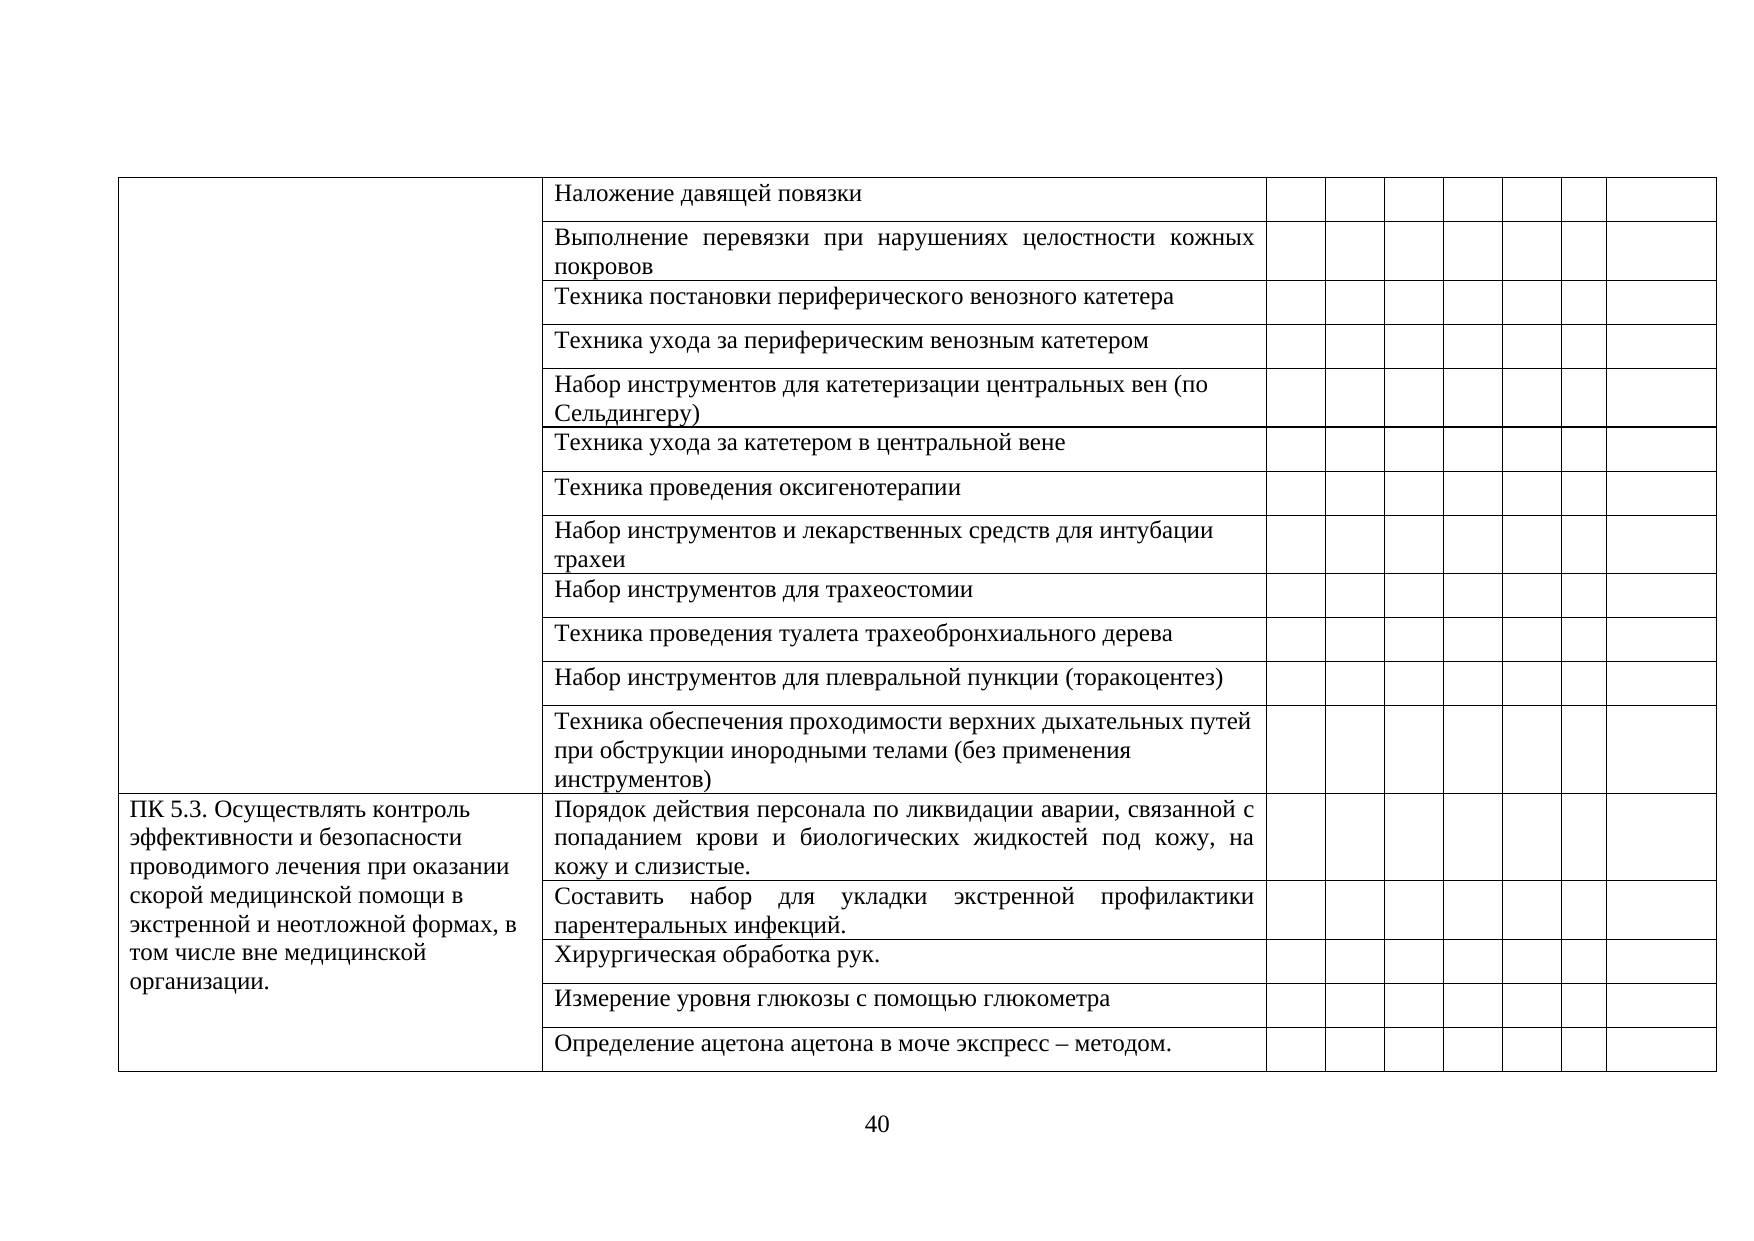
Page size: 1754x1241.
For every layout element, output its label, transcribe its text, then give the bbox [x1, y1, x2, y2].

table_cell [1503, 281, 1561, 324]
table_cell [1562, 325, 1606, 368]
table_cell [1607, 794, 1716, 880]
table_cell [1503, 325, 1561, 368]
table_cell [1326, 574, 1384, 617]
table_cell [1326, 428, 1384, 471]
table_cell [1267, 1028, 1325, 1071]
table_cell [1562, 222, 1606, 280]
table_cell [1267, 178, 1325, 221]
table_cell [1562, 1028, 1606, 1071]
table_cell Техника ухода за катетером в центральной вене [543, 428, 1266, 471]
table_cell [1267, 222, 1325, 280]
table_cell [1385, 516, 1443, 573]
table_cell [1444, 369, 1502, 426]
table_cell [1607, 369, 1716, 426]
table_cell [1444, 472, 1502, 514]
table_cell [1503, 794, 1561, 880]
table_cell [1385, 178, 1443, 221]
table_cell [1385, 881, 1443, 938]
table_cell Техника постановки периферического венозного катетера [543, 281, 1266, 324]
table_cell [1267, 706, 1325, 793]
table_cell [1607, 618, 1716, 661]
table_cell [1607, 222, 1716, 280]
table_cell [1562, 618, 1606, 661]
table_cell [1503, 940, 1561, 982]
table_cell Техника обеспечения проходимости верхних дыхательных путей при обструкции инородными телами (без применения инструментов) [543, 706, 1266, 793]
table_cell Набор инструментов для катетеризации центральных вен (по Сельдингеру) [543, 369, 1266, 426]
table_cell [1326, 940, 1384, 982]
table_cell [1562, 794, 1606, 880]
table_cell [1326, 881, 1384, 938]
table_cell [1562, 881, 1606, 938]
table_cell [1562, 281, 1606, 324]
table_cell [1385, 1028, 1443, 1071]
table_cell Измерение уровня глюкозы с помощью глюкометра [543, 984, 1266, 1027]
table_cell [1444, 984, 1502, 1027]
table_cell [1562, 516, 1606, 573]
table_cell [1385, 222, 1443, 280]
table_cell [1444, 881, 1502, 938]
table_cell [1503, 574, 1561, 617]
table_cell [1267, 881, 1325, 938]
table_cell [1326, 618, 1384, 661]
table_cell [1607, 662, 1716, 705]
table_cell [1503, 706, 1561, 793]
table_cell [1562, 940, 1606, 982]
table_cell [1562, 178, 1606, 221]
table_cell [1503, 984, 1561, 1027]
table_cell Техника проведения туалета трахеобронхиального дерева [543, 618, 1266, 661]
table_cell [1607, 281, 1716, 324]
table_cell [1385, 472, 1443, 514]
table_cell [1326, 516, 1384, 573]
table_cell [1503, 369, 1561, 426]
table_cell [1267, 574, 1325, 617]
table_cell [1562, 428, 1606, 471]
table_cell [1326, 281, 1384, 324]
table_cell [1562, 574, 1606, 617]
table_cell [1503, 428, 1561, 471]
table_cell Набор инструментов для трахеостомии [543, 574, 1266, 617]
table_cell [1607, 472, 1716, 514]
table_cell [1326, 706, 1384, 793]
table_cell Составить набор для укладки экстренной профилактики парентеральных инфекций. [543, 881, 1266, 938]
table_cell [1503, 178, 1561, 221]
table_cell [1444, 940, 1502, 982]
table_cell [1562, 472, 1606, 514]
table_cell [1444, 178, 1502, 221]
table_cell [1444, 222, 1502, 280]
table_cell [1385, 940, 1443, 982]
table_cell [1267, 472, 1325, 514]
table_cell [1503, 1028, 1561, 1071]
table_cell [1607, 984, 1716, 1027]
table_cell [1385, 325, 1443, 368]
table_cell [1444, 428, 1502, 471]
table_cell [1267, 516, 1325, 573]
table_cell [1607, 940, 1716, 982]
table_cell [1607, 516, 1716, 573]
table_cell Выполнение перевязки при нарушениях целостности кожных покровов [543, 222, 1266, 280]
table_cell [1607, 325, 1716, 368]
table_cell [1326, 222, 1384, 280]
table_cell [1267, 369, 1325, 426]
table_cell [1444, 325, 1502, 368]
table_cell [1267, 940, 1325, 982]
table_cell [1444, 618, 1502, 661]
table_cell [1444, 281, 1502, 324]
table_cell [1326, 178, 1384, 221]
table_cell [1385, 984, 1443, 1027]
table_cell [1385, 618, 1443, 661]
table_cell ПК 5.3. Осуществлять контроль эффективности и безопасности проводимого лечения при оказании скорой медицинской помощи в экстренной и неотложной формах, в том числе вне медицинской организации. [119, 794, 542, 1071]
table_cell [1444, 706, 1502, 793]
table_cell [1385, 574, 1443, 617]
table_cell [1503, 472, 1561, 514]
table_cell [1267, 984, 1325, 1027]
table_cell [1385, 706, 1443, 793]
table_cell [1385, 428, 1443, 471]
table_cell Определение ацетона ацетона в моче экспресс – методом. [543, 1028, 1266, 1071]
table_cell [1267, 794, 1325, 880]
table_cell [1267, 281, 1325, 324]
table_cell Наложение давящей повязки [543, 178, 1266, 221]
table_cell [1385, 369, 1443, 426]
table_cell [1326, 662, 1384, 705]
table_cell Порядок действия персонала по ликвидации аварии, связанной с попаданием крови и биологических жидкостей под кожу, на кожу и слизистые. [543, 794, 1266, 880]
table_cell [1444, 662, 1502, 705]
table_cell [1385, 794, 1443, 880]
table_cell [1562, 369, 1606, 426]
table_cell [1385, 662, 1443, 705]
table_cell Набор инструментов для плевральной пункции (торакоцентез) [543, 662, 1266, 705]
table_cell [1267, 618, 1325, 661]
table_cell [1562, 984, 1606, 1027]
table_cell [1444, 1028, 1502, 1071]
table_cell [1385, 281, 1443, 324]
table_cell [1326, 794, 1384, 880]
table_cell [1607, 706, 1716, 793]
table_cell Хирургическая обработка рук. [543, 940, 1266, 982]
table_cell [1444, 574, 1502, 617]
table_cell [1267, 428, 1325, 471]
table_cell [1267, 662, 1325, 705]
table_cell Техника ухода за периферическим венозным катетером [543, 325, 1266, 368]
table_cell [1503, 516, 1561, 573]
table_cell [1326, 984, 1384, 1027]
table_cell [1326, 472, 1384, 514]
table_cell [1607, 881, 1716, 938]
table_cell [1607, 574, 1716, 617]
table_cell [1562, 706, 1606, 793]
table_cell [1562, 662, 1606, 705]
table_cell Набор инструментов и лекарственных средств для интубации трахеи [543, 516, 1266, 573]
table_cell [1607, 178, 1716, 221]
table_cell [1607, 1028, 1716, 1071]
table_cell [1444, 794, 1502, 880]
table_cell [1503, 618, 1561, 661]
table_cell [1607, 428, 1716, 471]
table_cell [1267, 325, 1325, 368]
table_cell Техника проведения оксигенотерапии [543, 472, 1266, 514]
table_cell [1503, 662, 1561, 705]
table_cell [1444, 516, 1502, 573]
table_cell [1503, 881, 1561, 938]
table_cell [1503, 222, 1561, 280]
table_cell [1326, 325, 1384, 368]
table_cell [1326, 1028, 1384, 1071]
table_cell [1326, 369, 1384, 426]
